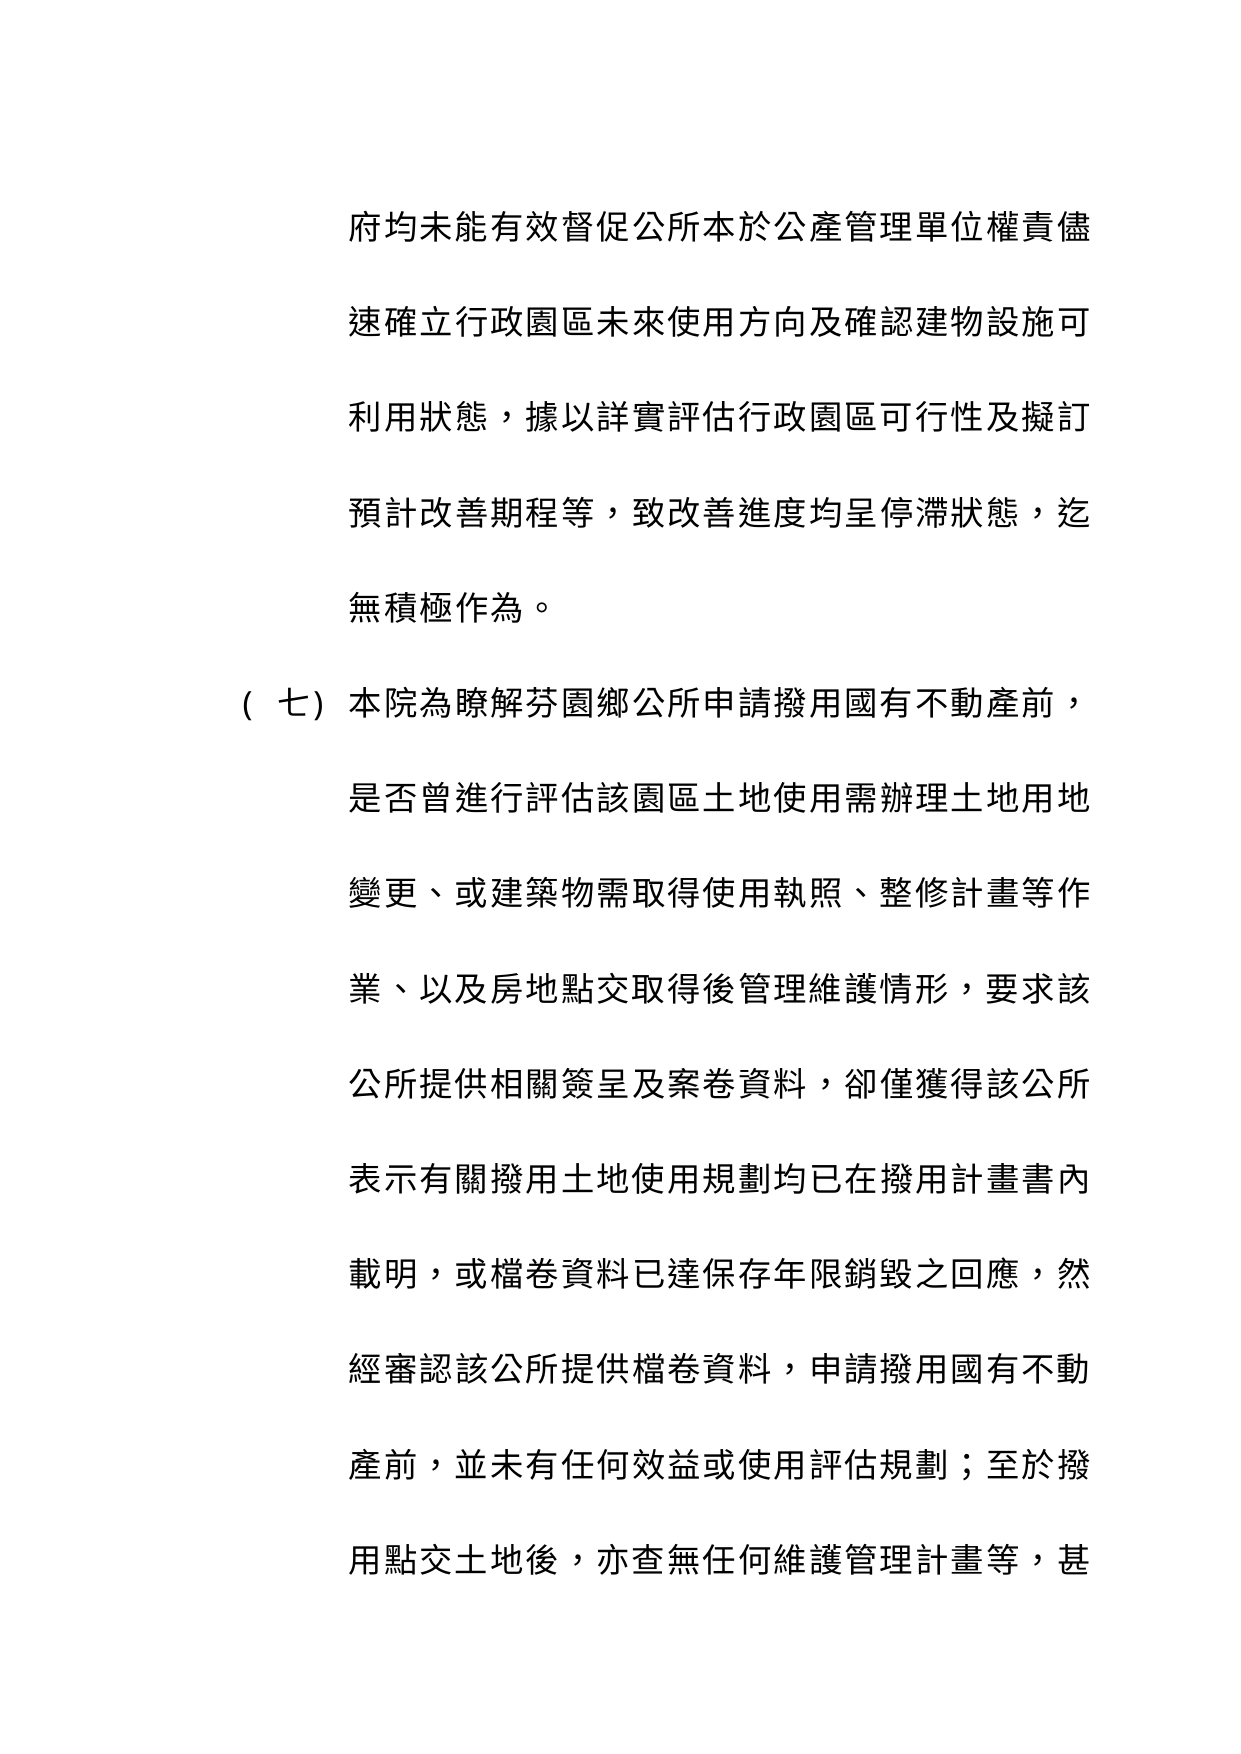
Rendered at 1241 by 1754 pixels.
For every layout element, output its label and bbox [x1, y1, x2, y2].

subtitle [242, 177, 1092, 653]
subtitle [242, 653, 1092, 1605]
